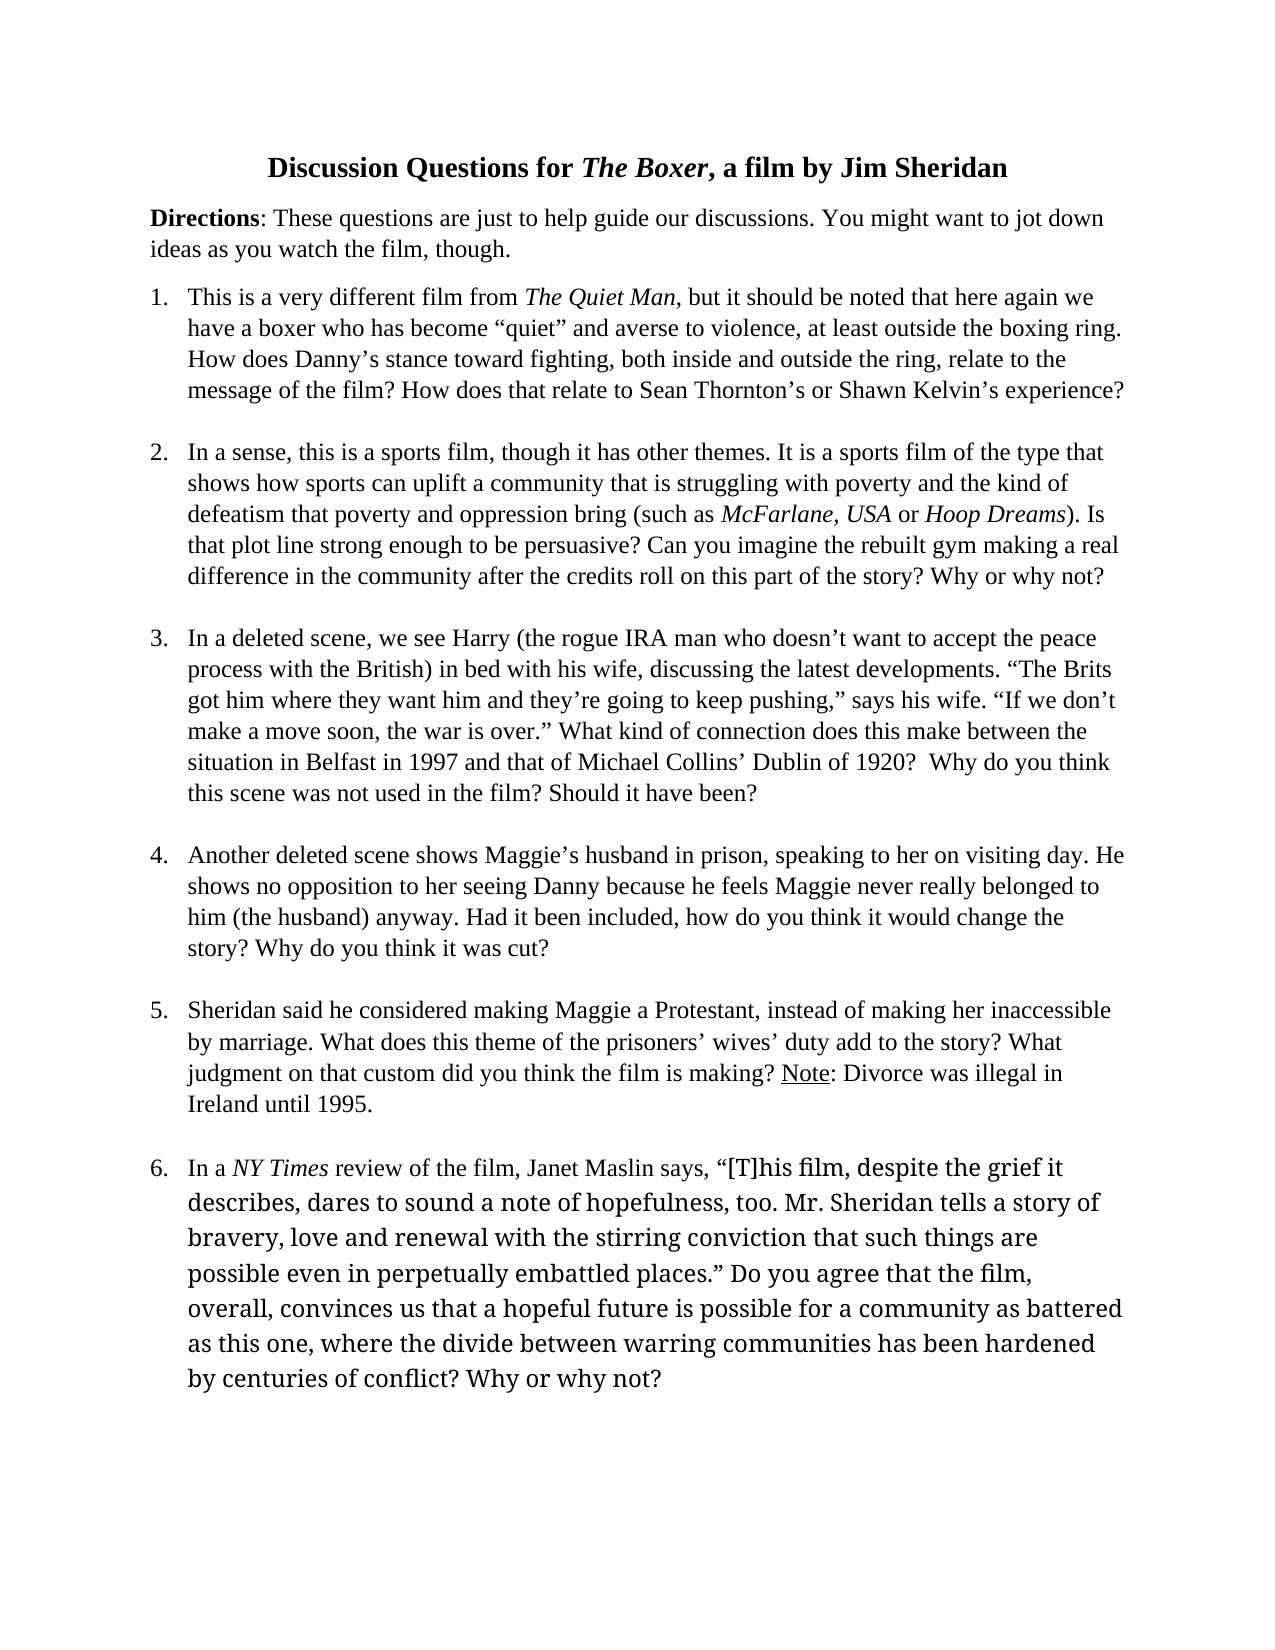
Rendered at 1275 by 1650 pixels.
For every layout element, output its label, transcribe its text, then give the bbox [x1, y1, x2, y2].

list Another deleted scene shows Maggie’s husband in prison, speaking to her on visiting day. He shows no opposition to her seeing Danny because he feels Maggie never really belonged to him (the husband) anyway. Had it been included, how do you think it would change the story? Why do you think it was cut? [150, 840, 1125, 962]
list In a sense, this is a sports film, though it has other themes. It is a sports film of the type that shows how sports can uplift a community that is struggling with poverty and the kind of defeatism that poverty and oppression bring (such as McFarlane, USA or Hoop Dreams). Is that plot line strong enough to be persuasive? Can you imagine the rebuilt gym making a real difference in the community after the credits roll on this part of the story? Why or why not? [150, 437, 1125, 590]
list Sheridan said he considered making Maggie a Protestant, instead of making her inaccessible by marriage. What does this theme of the prisoners’ wives’ duty add to the story? What judgment on that custom did you think the film is making? Note: Divorce was illegal in Ireland until 1995. [150, 996, 1125, 1117]
list In a deleted scene, we see Harry (the rogue IRA man who doesn’t want to accept the peace process with the British) in bed with his wife, discussing the latest developments. “The Brits got him where they want him and they’re going to keep pushing,” says his wife. “If we don’t make a move soon, the war is over.” What kind of connection does this make between the situation in Belfast in 1997 and that of Michael Collins’ Dublin of 1920? Why do you think this scene was not used in the film? Should it have been? [150, 623, 1125, 807]
text Discussion Questions for The Boxer, a film by Jim Sheridan [150, 150, 1125, 183]
list This is a very different film from The Quiet Man, but it should be noted that here again we have a boxer who has become “quiet” and averse to violence, at least outside the boxing ring. How does Danny’s stance toward fighting, both inside and outside the ring, relate to the message of the film? How does that relate to Sean Thornton’s or Shawn Kelvin’s experience? [150, 282, 1125, 403]
list In a NY Times review of the film, Janet Maslin says, “[T]his film, despite the grief it describes, dares to sound a note of hopefulness, too. Mr. Sheridan tells a story of bravery, love and renewal with the stirring conviction that such things are possible even in perpetually embattled places.” Do you agree that the film, overall, convinces us that a hopeful future is possible for a community as battered as this one, where the divide between warring communities has been hardened by centuries of conflict? Why or why not? [150, 1151, 1125, 1394]
text Directions: These questions are just to help guide our discussions. You might want to jot down ideas as you watch the film, though. [150, 203, 1125, 263]
